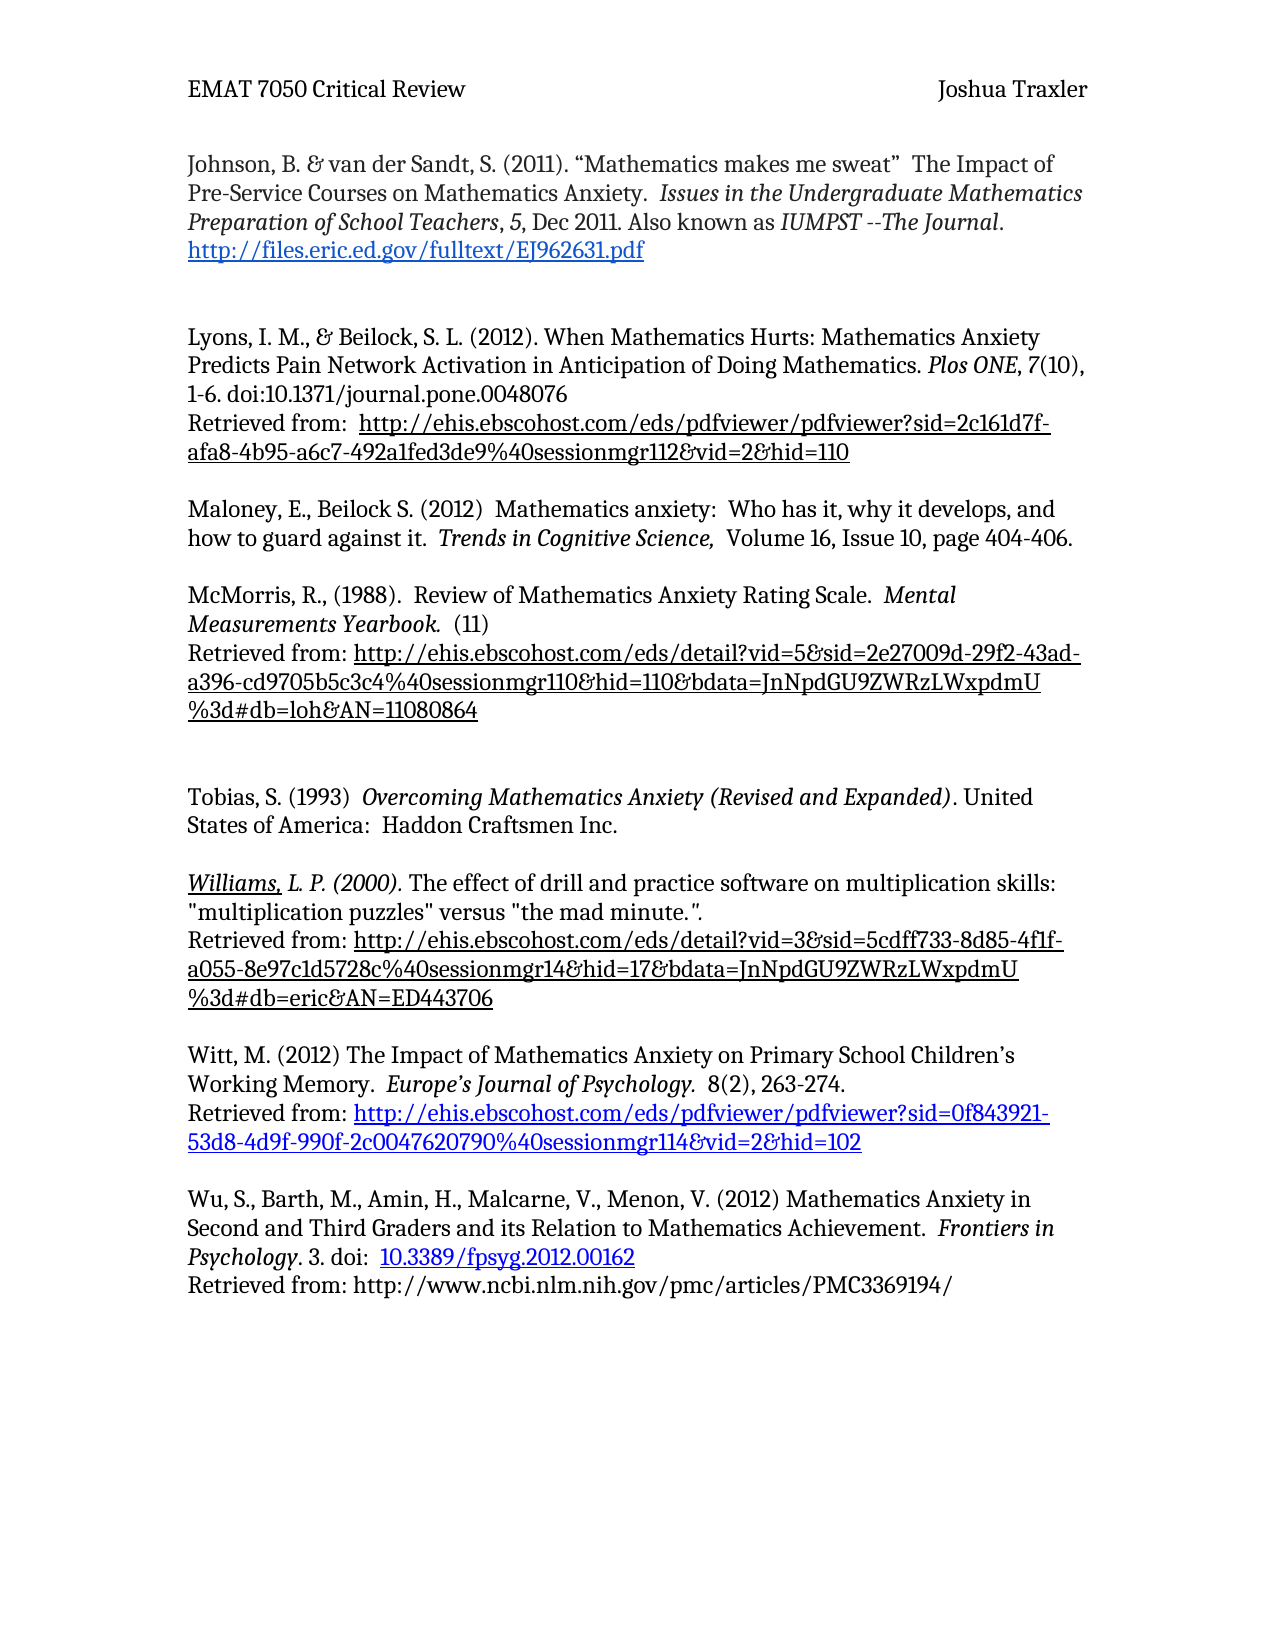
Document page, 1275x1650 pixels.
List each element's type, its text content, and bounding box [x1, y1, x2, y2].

text Johnson, B. & van der Sandt, S. (2011). “Mathematics makes me sweat” The Impact of Pre-Service Courses on Mathematics Anxiety. Issues in the Undergraduate Mathematics Preparation of School Teachers, 5, Dec 2011. Also known as IUMPST --The Journal. http://files.eric.ed.gov/fulltext/EJ962631.pdf [187, 150, 1087, 294]
text Witt, M. (2012) The Impact of Mathematics Anxiety on Primary School Children’s Working Memory. Europe’s Journal of Psychology. 8(2), 263-274. [187, 1041, 1087, 1099]
text Retrieved from: http://www.ncbi.nlm.nih.gov/pmc/articles/PMC3369194/ [187, 1271, 1087, 1300]
text Maloney, E., Beilock S. (2012) Mathematics anxiety: Who has it, why it develops, and how to guard against it. Trends in Cognitive Science, Volume 16, Issue 10, page 404-406. [187, 495, 1087, 581]
text Retrieved from: http://ehis.ebscohost.com/eds/detail?vid=3&sid=5cdff733-8d85-4f1f-a055-8e97c1d5728c%40sessionmgr14&hid=17&bdata=JnNpdGU9ZWRzLWxpdmU%3d#db=eric&AN=ED443706 [187, 926, 1087, 1012]
text Williams, L. P. (2000). The effect of drill and practice software on multiplication skills: "multiplication puzzles" versus "the mad minute.". [187, 869, 1087, 926]
text Tobias, S. (1993) Overcoming Mathematics Anxiety (Revised and Expanded). United States of America: Haddon Craftsmen Inc. [187, 782, 1087, 840]
text Lyons, I. M., & Beilock, S. L. (2012). When Mathematics Hurts: Mathematics Anxiety Predicts Pain Network Activation in Anticipation of Doing Mathematics. Plos ONE, 7(10), 1-6. doi:10.1371/journal.pone.0048076 [187, 322, 1087, 409]
text Retrieved from: http://ehis.ebscohost.com/eds/detail?vid=5&sid=2e27009d-29f2-43ad-a396-cd9705b5c3c4%40sessionmgr110&hid=110&bdata=JnNpdGU9ZWRzLWxpdmU%3d#db=loh&AN=11080864 [187, 639, 1087, 725]
text McMorris, R., (1988). Review of Mathematics Anxiety Rating Scale. Mental Measurements Yearbook. (11) [187, 581, 1087, 639]
text Retrieved from: http://ehis.ebscohost.com/eds/pdfviewer/pdfviewer?sid=0f843921-53d8-4d9f-990f-2c0047620790%40sessionmgr114&vid=2&hid=102 [187, 1099, 1087, 1156]
text Retrieved from: http://ehis.ebscohost.com/eds/pdfviewer/pdfviewer?sid=2c161d7f-afa8-4b95-a6c7-492a1fed3de9%40sessionmgr112&vid=2&hid=110 [187, 409, 1087, 466]
text Wu, S., Barth, M., Amin, H., Malcarne, V., Menon, V. (2012) Mathematics Anxiety in Second and Third Graders and its Relation to Mathematics Achievement. Frontiers in Psychology. 3. doi: 10.3389/fpsyg.2012.00162 [187, 1185, 1087, 1271]
